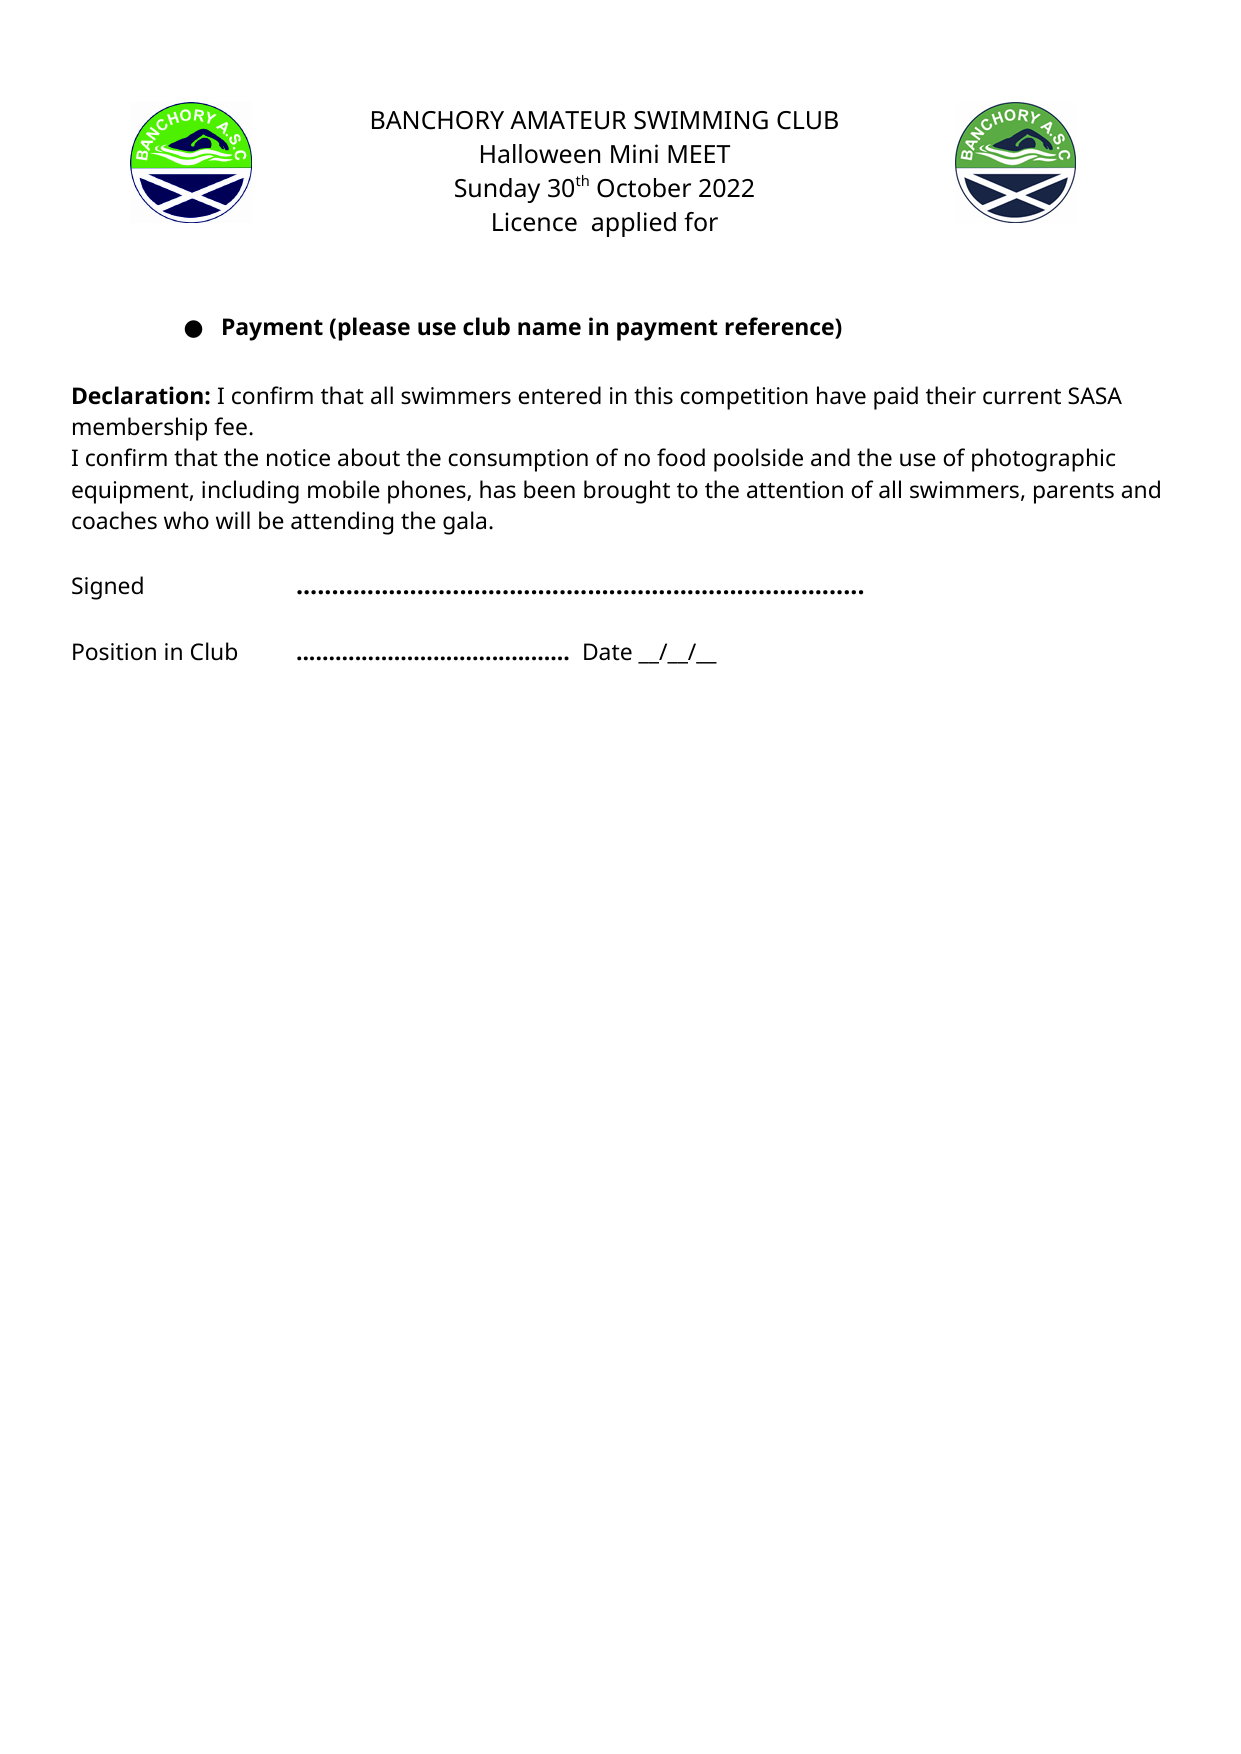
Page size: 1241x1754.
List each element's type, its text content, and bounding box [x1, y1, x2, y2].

text Declaration: I confirm that all swimmers entered in this competition have paid their current SASA membership fee. [71, 380, 1169, 442]
text Position in Club .......................................... Date __/__/__ [71, 636, 1169, 667]
text I confirm that the notice about the consumption of no food poolside and the use of photographic equipment, including mobile phones, has been brought to the attention of all swimmers, parents and coaches who will be attending the gala. [71, 442, 1169, 536]
picture [955, 102, 1076, 223]
list Payment (please use club name in payment reference) [183, 302, 1169, 349]
text Signed ................................................................................ [71, 567, 1169, 601]
picture [130, 102, 252, 223]
